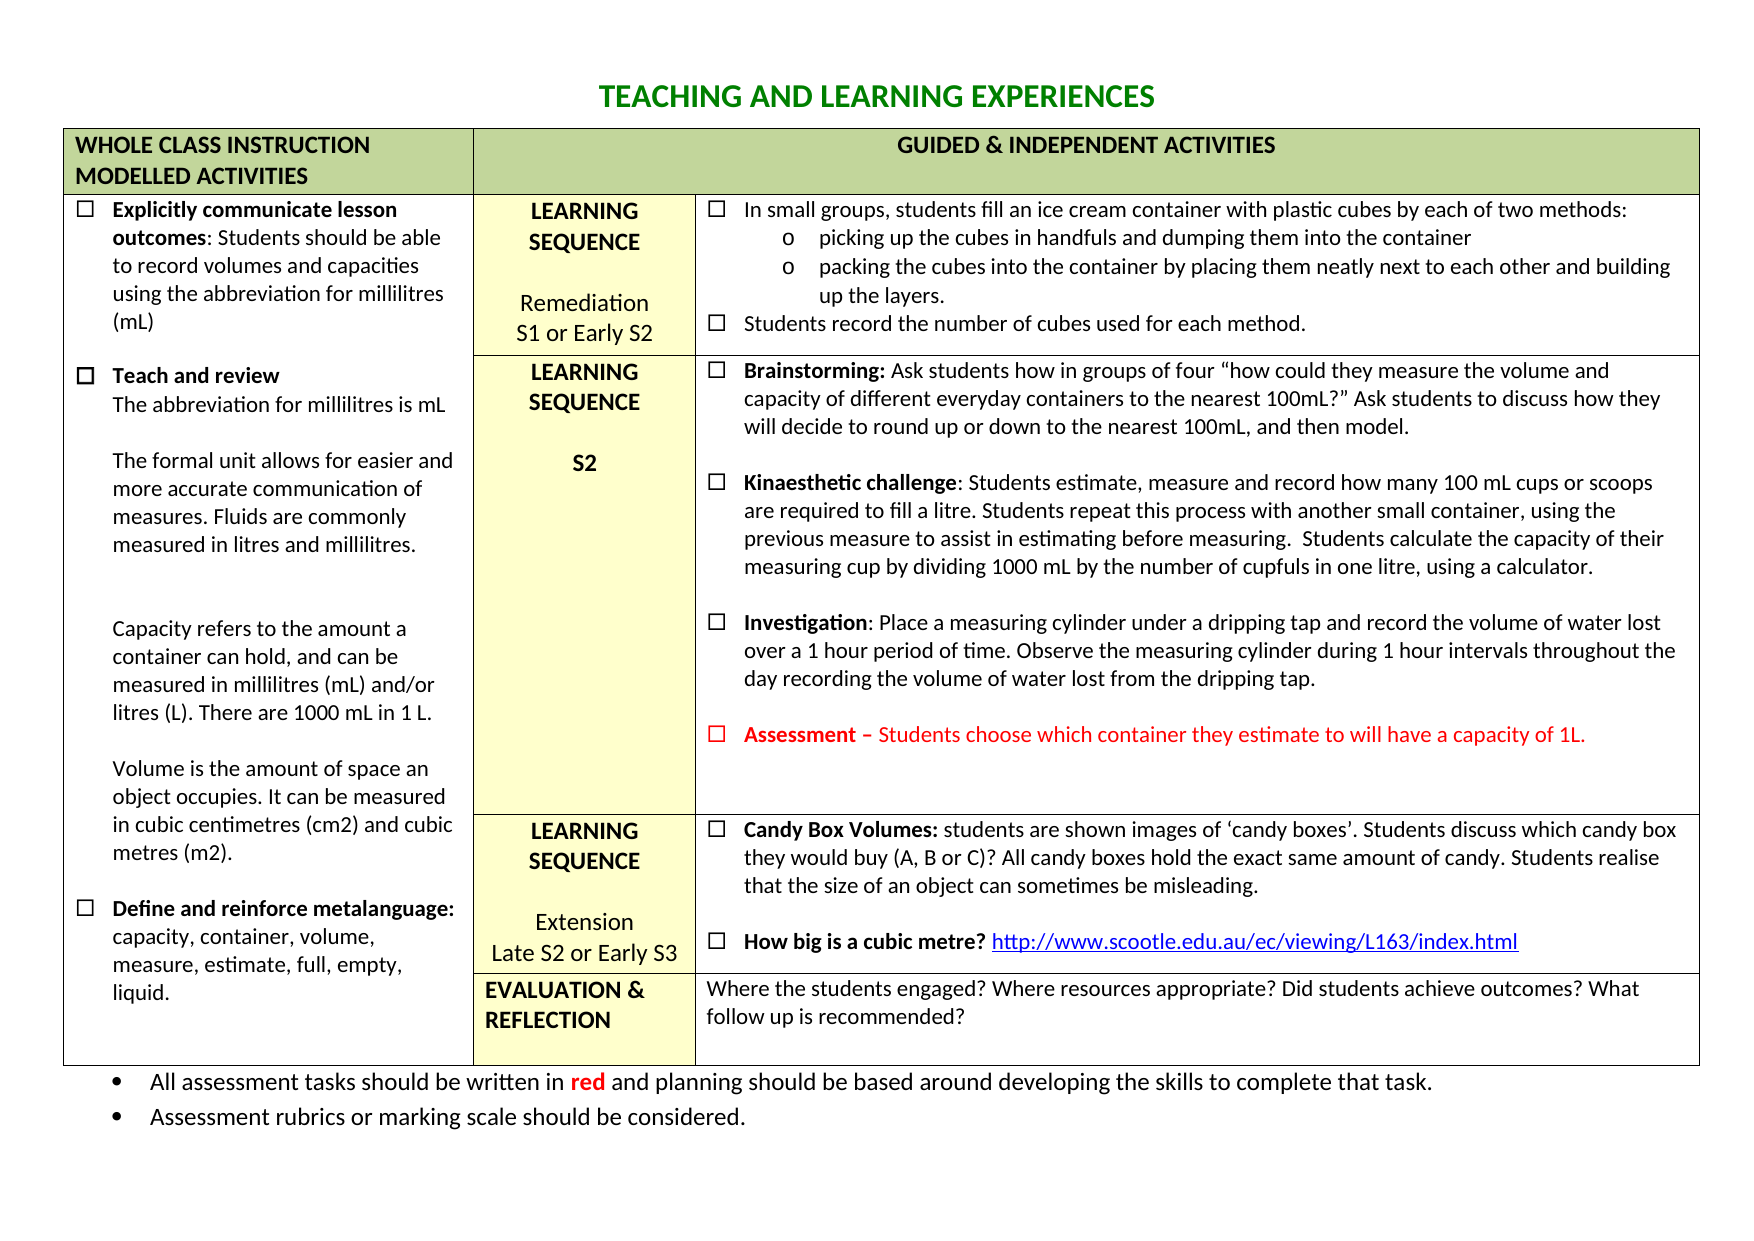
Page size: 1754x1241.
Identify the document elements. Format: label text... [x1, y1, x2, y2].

list Assessment rubrics or marking scale should be considered. [112, 1101, 1679, 1131]
table_cell In small groups, students fill an ice cream container with plastic cubes by each of two methods: picking up the cubes in handfuls and dumping them into the container packing the cubes into the container by placing them neatly next to each other and building up the layers. Students record the number of cubes used for each method. [696, 195, 1699, 355]
list All assessment tasks should be written in red and planning should be based around developing the skills to complete that task. [112, 1066, 1679, 1096]
table_cell LEARNING SEQUENCE Extension Late S2 or Early S3 [474, 815, 695, 973]
table_cell LEARNING SEQUENCE Remediation S1 or Early S2 [474, 195, 695, 355]
table_cell Where the students engaged? Where resources appropriate? Did students achieve outcomes? What follow up is recommended? [696, 974, 1699, 1065]
table_cell EVALUATION & REFLECTION [474, 974, 695, 1065]
table_cell LEARNING SEQUENCE S2 [474, 356, 695, 814]
table_cell Candy Box Volumes: students are shown images of ‘candy boxes’. Students discuss which candy box they would buy (A, B or C)? All candy boxes hold the exact same amount of candy. Students realise that the size of an object can sometimes be misleading. How big is a cubic metre? http://www.scootle.edu.au/ec/viewing/L163/index.html [696, 815, 1699, 973]
table_cell Brainstorming: Ask students how in groups of four “how could they measure the volume and capacity of different everyday containers to the nearest 100mL?” Ask students to discuss how they will decide to round up or down to the nearest 100mL, and then model. Kinaesthetic challenge: Students estimate, measure and record how many 100 mL cups or scoops are required to fill a litre. Students repeat this process with another small container, using the previous measure to assist in estimating before measuring. Students calculate the capacity of their measuring cup by dividing 1000 mL by the number of cupfuls in one litre, using a calculator. Investigation: Place a measuring cylinder under a dripping tap and record the volume of water lost over a 1 hour period of time. Observe the measuring cylinder during 1 hour intervals throughout the day recording the volume of water lost from the dripping tap. Assessment – Students choose which container they estimate to will have a capacity of 1L. [696, 356, 1699, 814]
table_header GUIDED & INDEPENDENT ACTIVITIES [474, 129, 1699, 194]
table_cell Explicitly communicate lesson outcomes: Students should be able to record volumes and capacities using the abbreviation for millilitres (mL) Teach and review The abbreviation for millilitres is mL The formal unit allows for easier and more accurate communication of measures. Fluids are commonly measured in litres and millilitres. Capacity refers to the amount a container can hold, and can be measured in millilitres (mL) and/or litres (L). There are 1000 mL in 1 L. Volume is the amount of space an object occupies. It can be measured in cubic centimetres (cm2) and cubic metres (m2). Define and reinforce metalanguage: capacity, container, volume, measure, estimate, full, empty, liquid. [64, 195, 473, 1065]
text TEACHING AND LEARNING EXPERIENCES [75, 75, 1679, 116]
table_header WHOLE CLASS INSTRUCTION MODELLED ACTIVITIES [64, 129, 473, 194]
